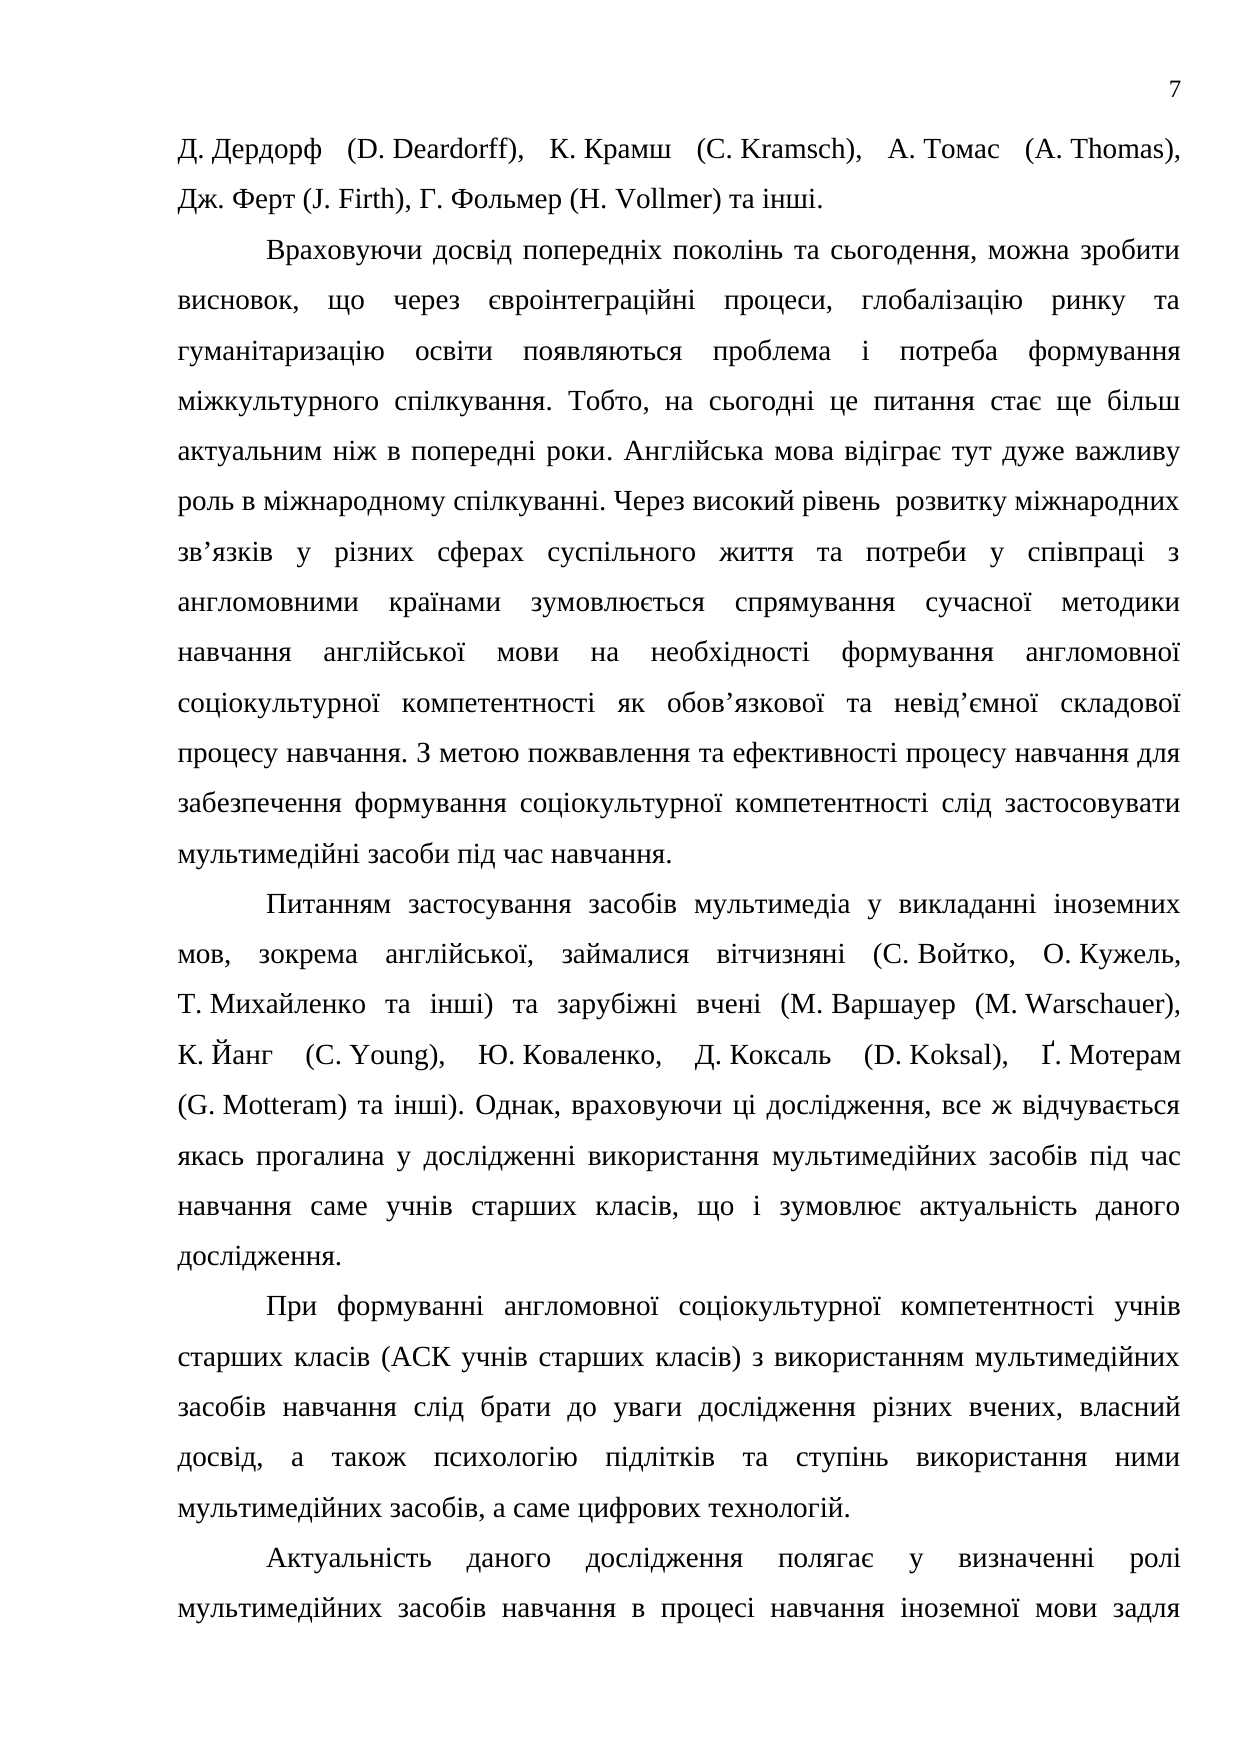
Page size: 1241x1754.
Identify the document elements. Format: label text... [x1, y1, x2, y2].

text Питанням застосування засобів мультимедіа у викладанні іноземних мов, зокрема англійської, займалися вітчизняні (С. Войтко, О. Кужель, Т. Михайленко та інші) та зарубіжні вчені (М. Варшауер (M. Warschauer), К. Йанг (C. Young), Ю. Коваленко, Д. Коксаль (D. Koksal), Ґ. Мотерам (G. Motteram) та інші). Однак, враховуючи ці дослідження, все ж відчувається якась прогалина у дослідженні використання мультимедійних засобів під час навчання саме учнів старших класів, що і зумовлює актуальність даного дослідження. [177, 886, 1181, 1272]
text Враховуючи досвід попередніх поколінь та сьогодення, можна зробити висновок, що через євроінтеграційні процеси, глобалізацію ринку та гуманітаризацію освіти появляються проблема і потреба формування міжкультурного спілкування. Тобто, на сьогодні це питання стає ще більш актуальним ніж в попередні роки. Англійська мова відіграє тут дуже важливу роль в міжнародному спілкуванні. Через високий рівень розвитку міжнародних зв’язків у різних сферах суспільного життя та потреби у співпраці з англомовними країнами зумовлюється спрямування сучасної методики навчання англійської мови на необхідності формування англомовної соціокультурної компетентності як обов’язкової та невід’ємної складової процесу навчання. З метою пожвавлення та ефективності процесу навчання для забезпечення формування соціокультурної компетентності слід застосовувати мультимедійні засоби під час навчання. [177, 232, 1181, 869]
text При формуванні англомовної соціокультурної компетентності учнів старших класів (АСК учнів старших класів) з використанням мультимедійних засобів навчання слід брати до уваги дослідження різних вчених, власний досвід, а також психологію підлітків та ступінь використання ними мультимедійних засобів, а саме цифрових технологій. [177, 1288, 1181, 1523]
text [177, 1540, 1181, 1590]
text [177, 131, 1181, 215]
